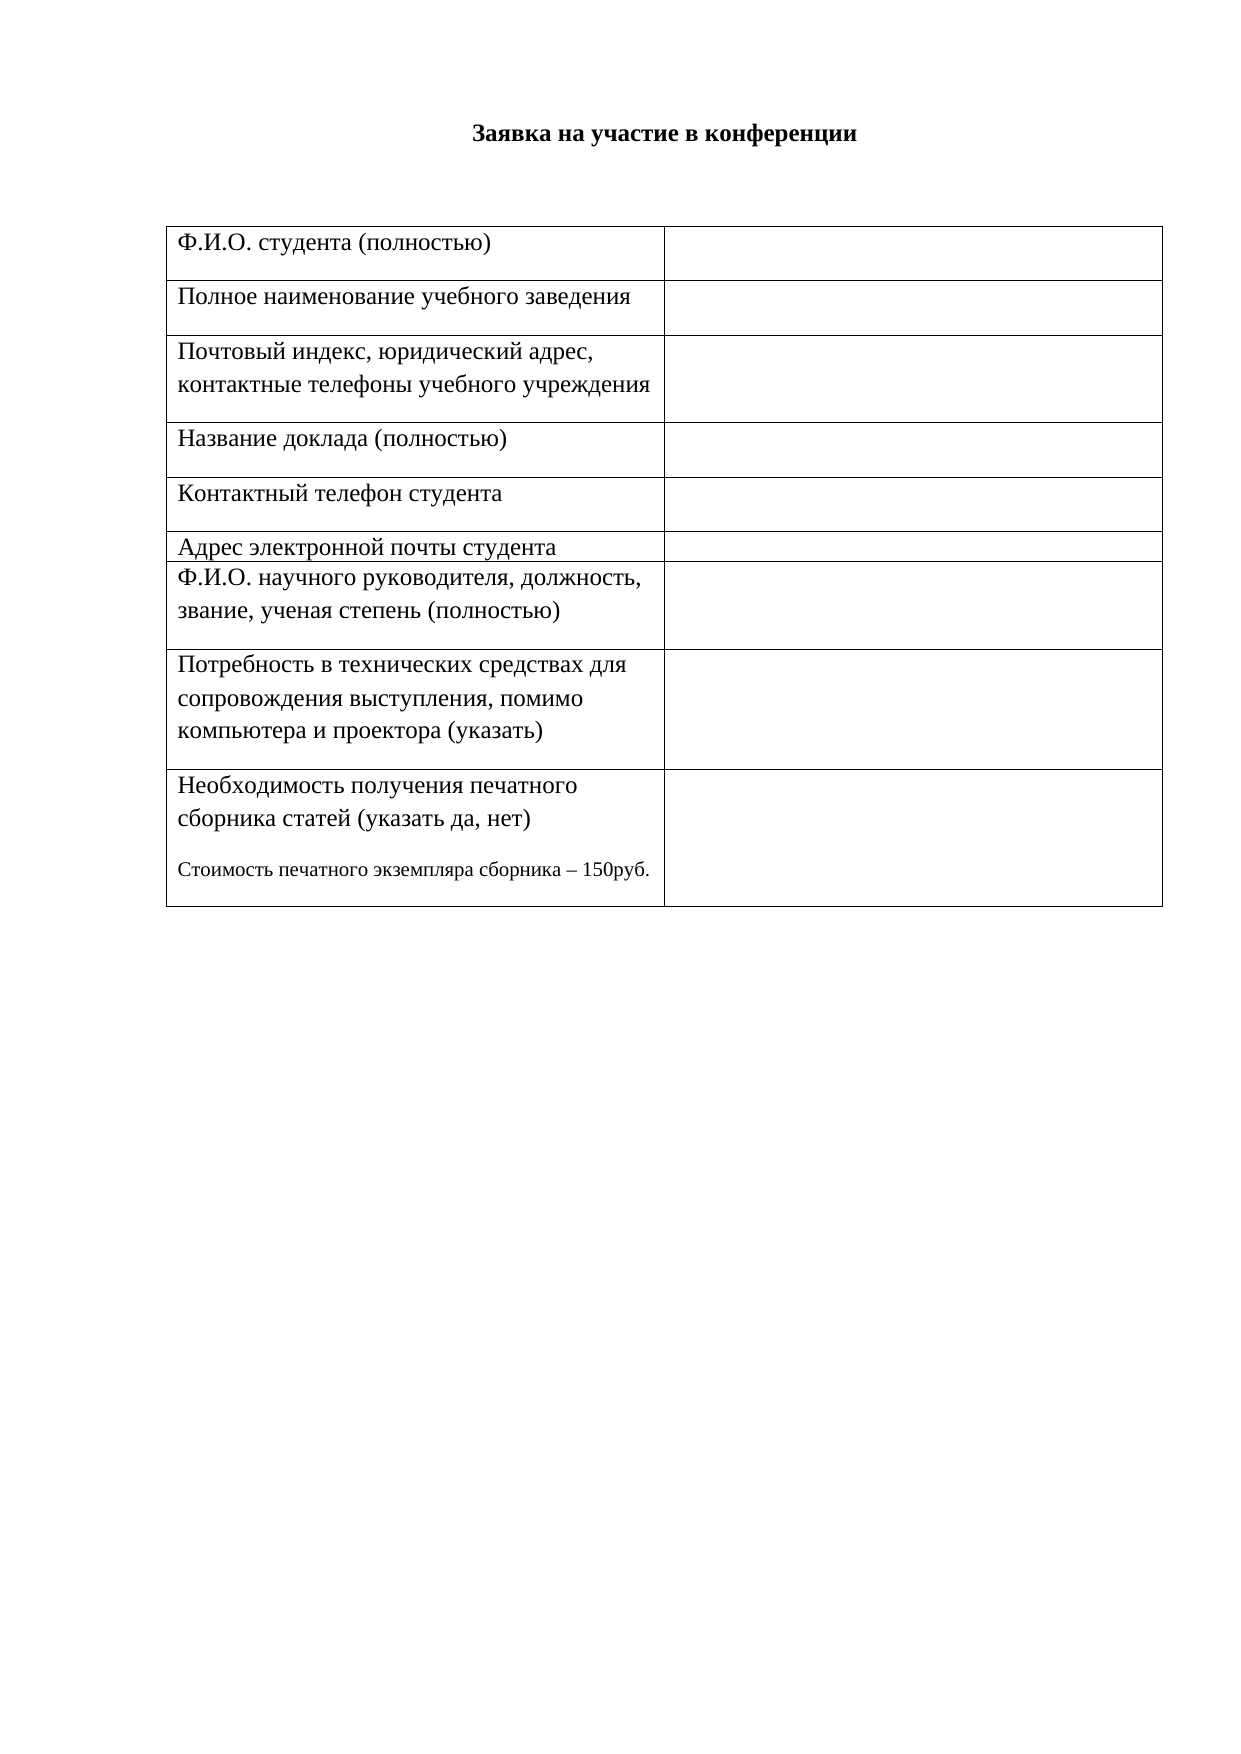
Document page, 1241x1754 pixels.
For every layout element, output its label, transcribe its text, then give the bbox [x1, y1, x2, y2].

table_cell Название доклада (полностью) [167, 423, 664, 477]
table_cell [665, 336, 1162, 422]
text Заявка на участие в конференции [177, 118, 1152, 147]
table_cell [665, 532, 1162, 561]
table_cell Полное наименование учебного заведения [167, 281, 664, 335]
table_cell [665, 770, 1162, 906]
table_cell [665, 478, 1162, 531]
table_cell Почтовый индекс, юридический адрес, контактные телефоны учебного учреждения [167, 336, 664, 422]
table_header Ф.И.О. студента (полностью) [167, 227, 664, 280]
table_cell [665, 281, 1162, 335]
table_cell Необходимость получения печатного сборника статей (указать да, нет) Стоимость печатного экземпляра сборника – 150руб. [167, 770, 664, 906]
table_cell [665, 562, 1162, 648]
table_cell [665, 423, 1162, 477]
table_header [665, 227, 1162, 280]
table_cell [665, 650, 1162, 769]
table_cell Адрес электронной почты студента [167, 532, 664, 561]
table_cell Контактный телефон студента [167, 478, 664, 531]
table_cell Потребность в технических средствах для сопровождения выступления, помимо компьютера и проектора (указать) [167, 650, 664, 769]
table_cell Ф.И.О. научного руководителя, должность, звание, ученая степень (полностью) [167, 562, 664, 648]
